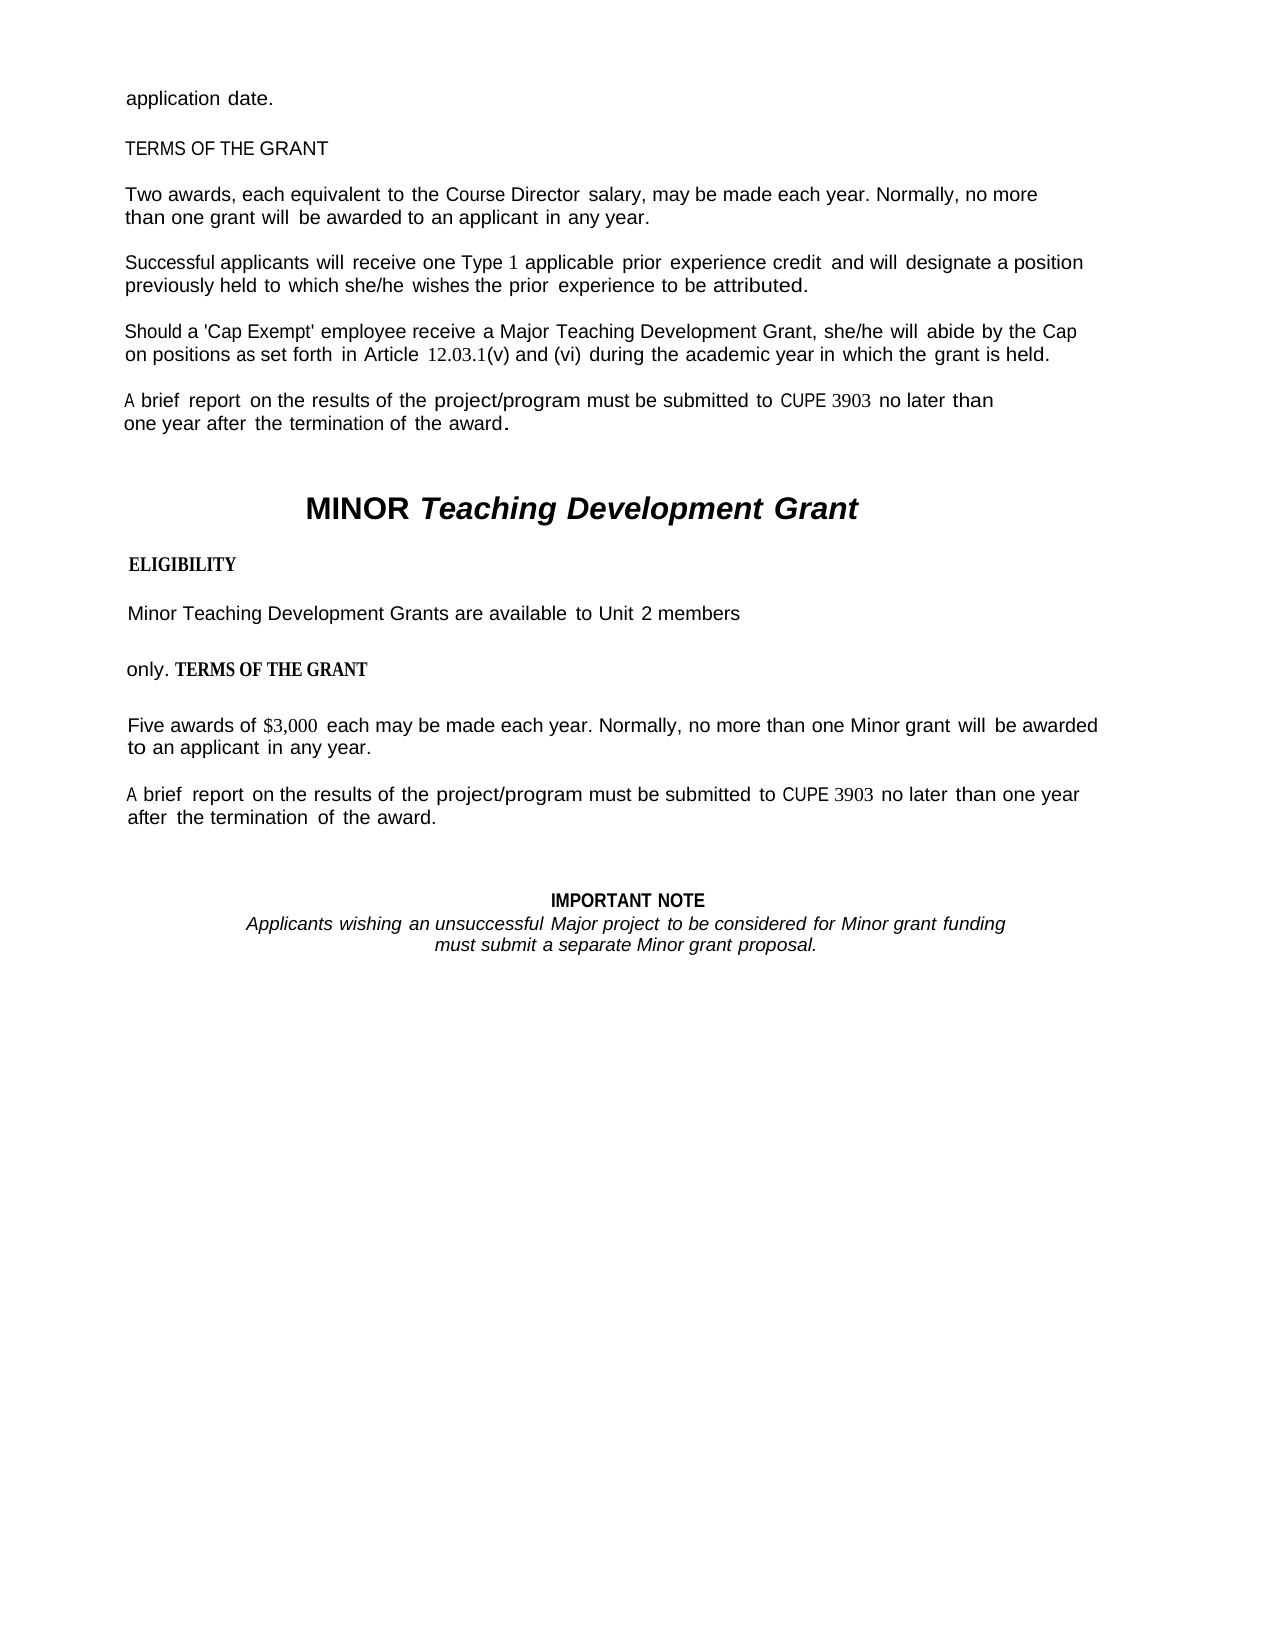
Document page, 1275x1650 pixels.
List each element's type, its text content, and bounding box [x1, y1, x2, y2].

text TERMS OF THE GRANT [125, 136, 1127, 159]
text Minor Teaching Development Grants are available to Unit 2 members only. TERMS OF THE GRANT [126, 601, 788, 681]
text ELIGIBILITY [129, 552, 1127, 576]
text Applicants wishing an unsuccessful Major project to be considered for Minor grant funding must submit a separate Minor grant proposal. [241, 912, 1011, 955]
text Successful applicants will receive one Type 1 applicable prior experience credit and will designate a position previously held to which she/he wishes the prior experience to be attributed. [125, 250, 1085, 297]
text one year after the termination of the award. [123, 412, 1127, 434]
text IMPORTANT NOTE [546, 889, 710, 912]
text Should a 'Cap Exempt' employee receive a Major Teaching Development Grant, she/he will abide by the Cap on positions as set forth in Article 12.03.1(v) and (vi) during the academic year in which the grant is held. [124, 320, 1104, 366]
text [126, 87, 1093, 110]
text A brief report on the results of the project/program must be submitted to CUPE 3903 no later than [124, 389, 1127, 412]
text Five awards of $3,000 each may be made each year. Normally, no more than one Minor grant will be awarded to an applicant in any year. [127, 714, 1119, 759]
text Two awards, each equivalent to the Course Director salary, may be made each year. Normally, no more than one grant will be awarded to an applicant in any year. [125, 183, 1080, 228]
text MINOR Teaching Development Grant [305, 491, 1127, 526]
text A brief report on the results of the project/program must be submitted to CUPE 3903 no later than one year after the termination of the award. [126, 782, 1102, 828]
